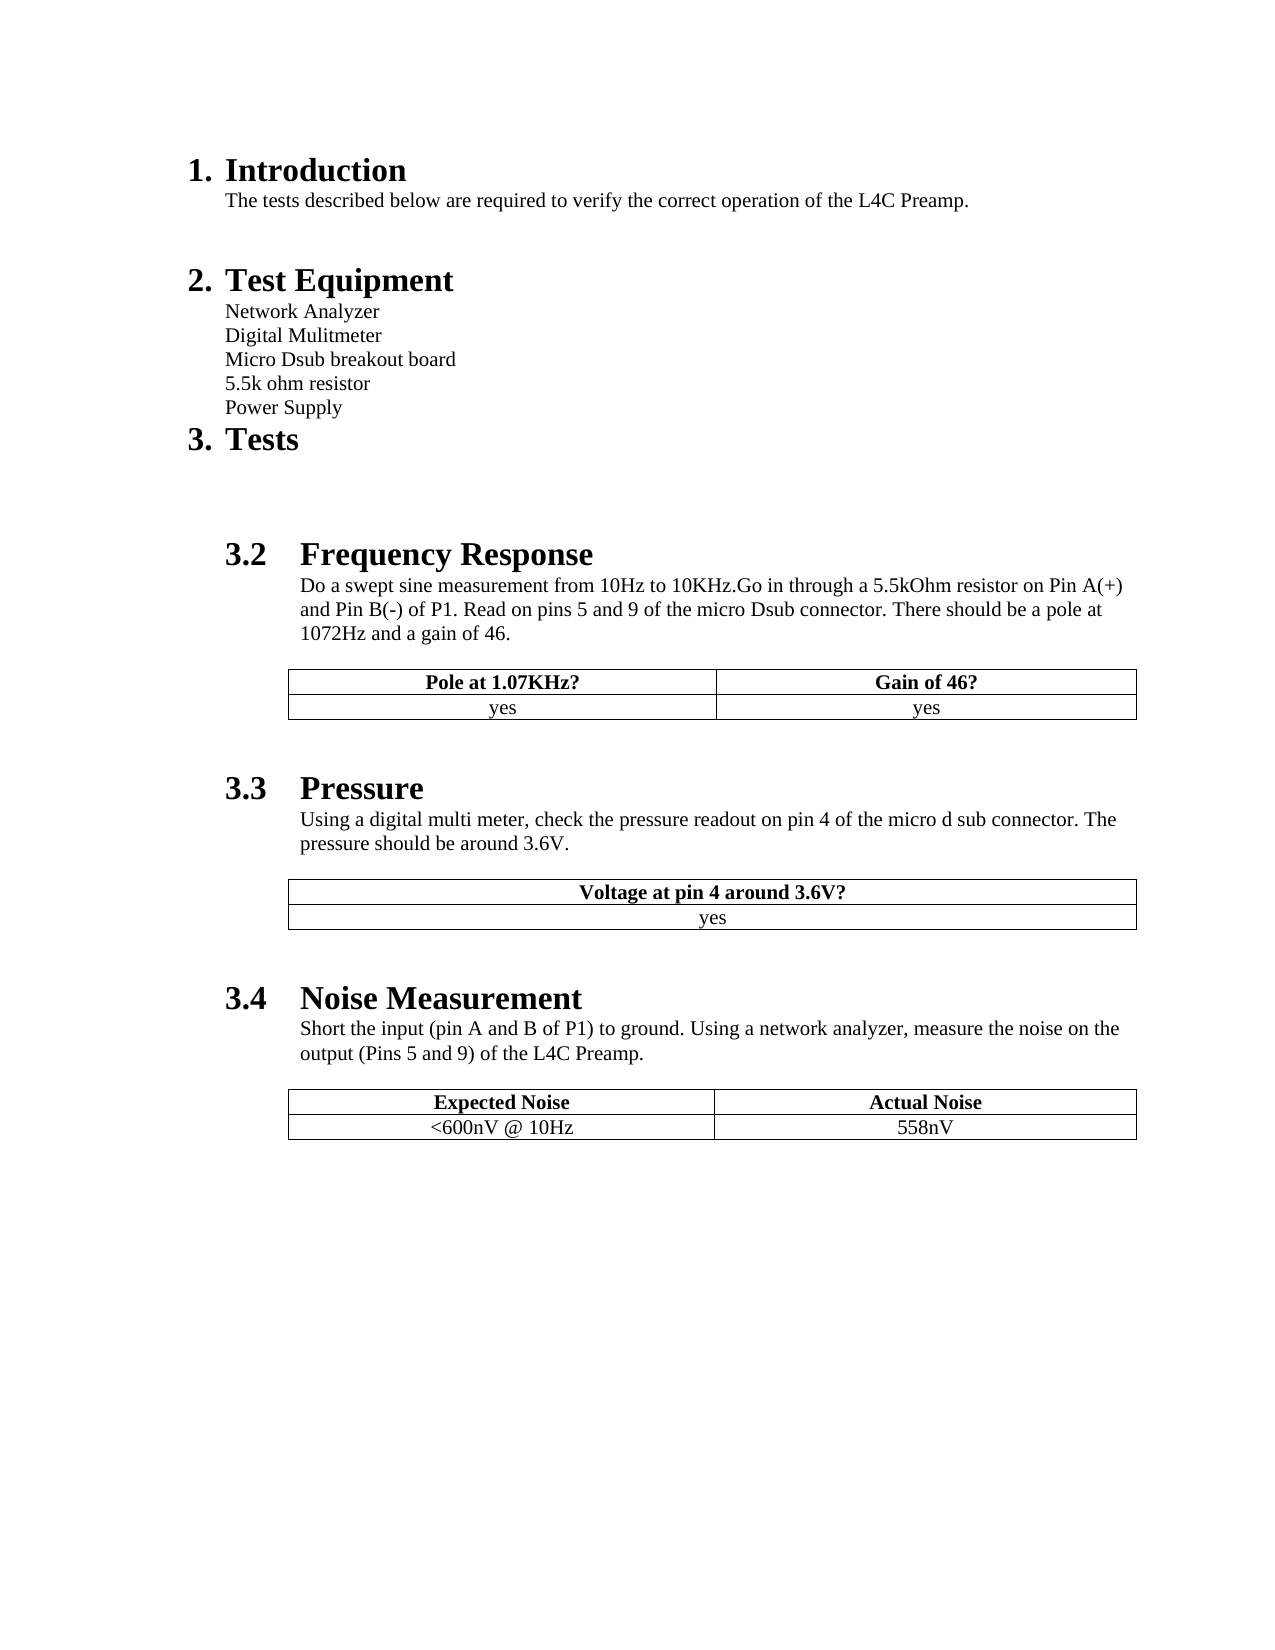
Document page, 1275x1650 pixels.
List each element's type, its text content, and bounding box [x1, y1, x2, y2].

table_cell yes [289, 905, 1136, 929]
table_cell 558nV [715, 1115, 1136, 1139]
table_cell <600nV @ 10Hz [289, 1115, 714, 1139]
list Tests [187, 419, 1125, 457]
table_header Voltage at pin 4 around 3.6V? [289, 880, 1136, 904]
list Pressure [225, 768, 1125, 806]
table_header Actual Noise [715, 1090, 1136, 1114]
table_header Pole at 1.07KHz? [289, 670, 716, 694]
list Digital Mulitmeter [225, 323, 1125, 347]
list Do a swept sine measurement from 10Hz to 10KHz.Go in through a 5.5kOhm resistor on Pin A(+) and Pin B(-) of P1. Read on pins 5 and 9 of the micro Dsub connector. There should be a pole at 1072Hz and a gain of 46. [300, 572, 1125, 645]
table_header Expected Noise [289, 1090, 714, 1114]
list Introduction [187, 150, 1125, 188]
list Network Analyzer [225, 299, 1125, 323]
list Short the input (pin A and B of P1) to ground. Using a network analyzer, measure the noise on the output (Pins 5 and 9) of the L4C Preamp. [300, 1016, 1125, 1064]
list Power Supply [225, 395, 1125, 419]
list The tests described below are required to verify the correct operation of the L4C Preamp. [225, 188, 1125, 212]
list Frequency Response [225, 534, 1125, 572]
table_cell yes [717, 695, 1136, 719]
table_header Gain of 46? [717, 670, 1136, 694]
list Micro Dsub breakout board [225, 347, 1125, 371]
list Noise Measurement [225, 978, 1125, 1016]
list 5.5k ohm resistor [225, 371, 1125, 395]
table_cell yes [289, 695, 716, 719]
list Using a digital multi meter, check the pressure readout on pin 4 of the micro d sub connector. The pressure should be around 3.6V. [300, 806, 1125, 854]
list Test Equipment [187, 261, 1125, 299]
